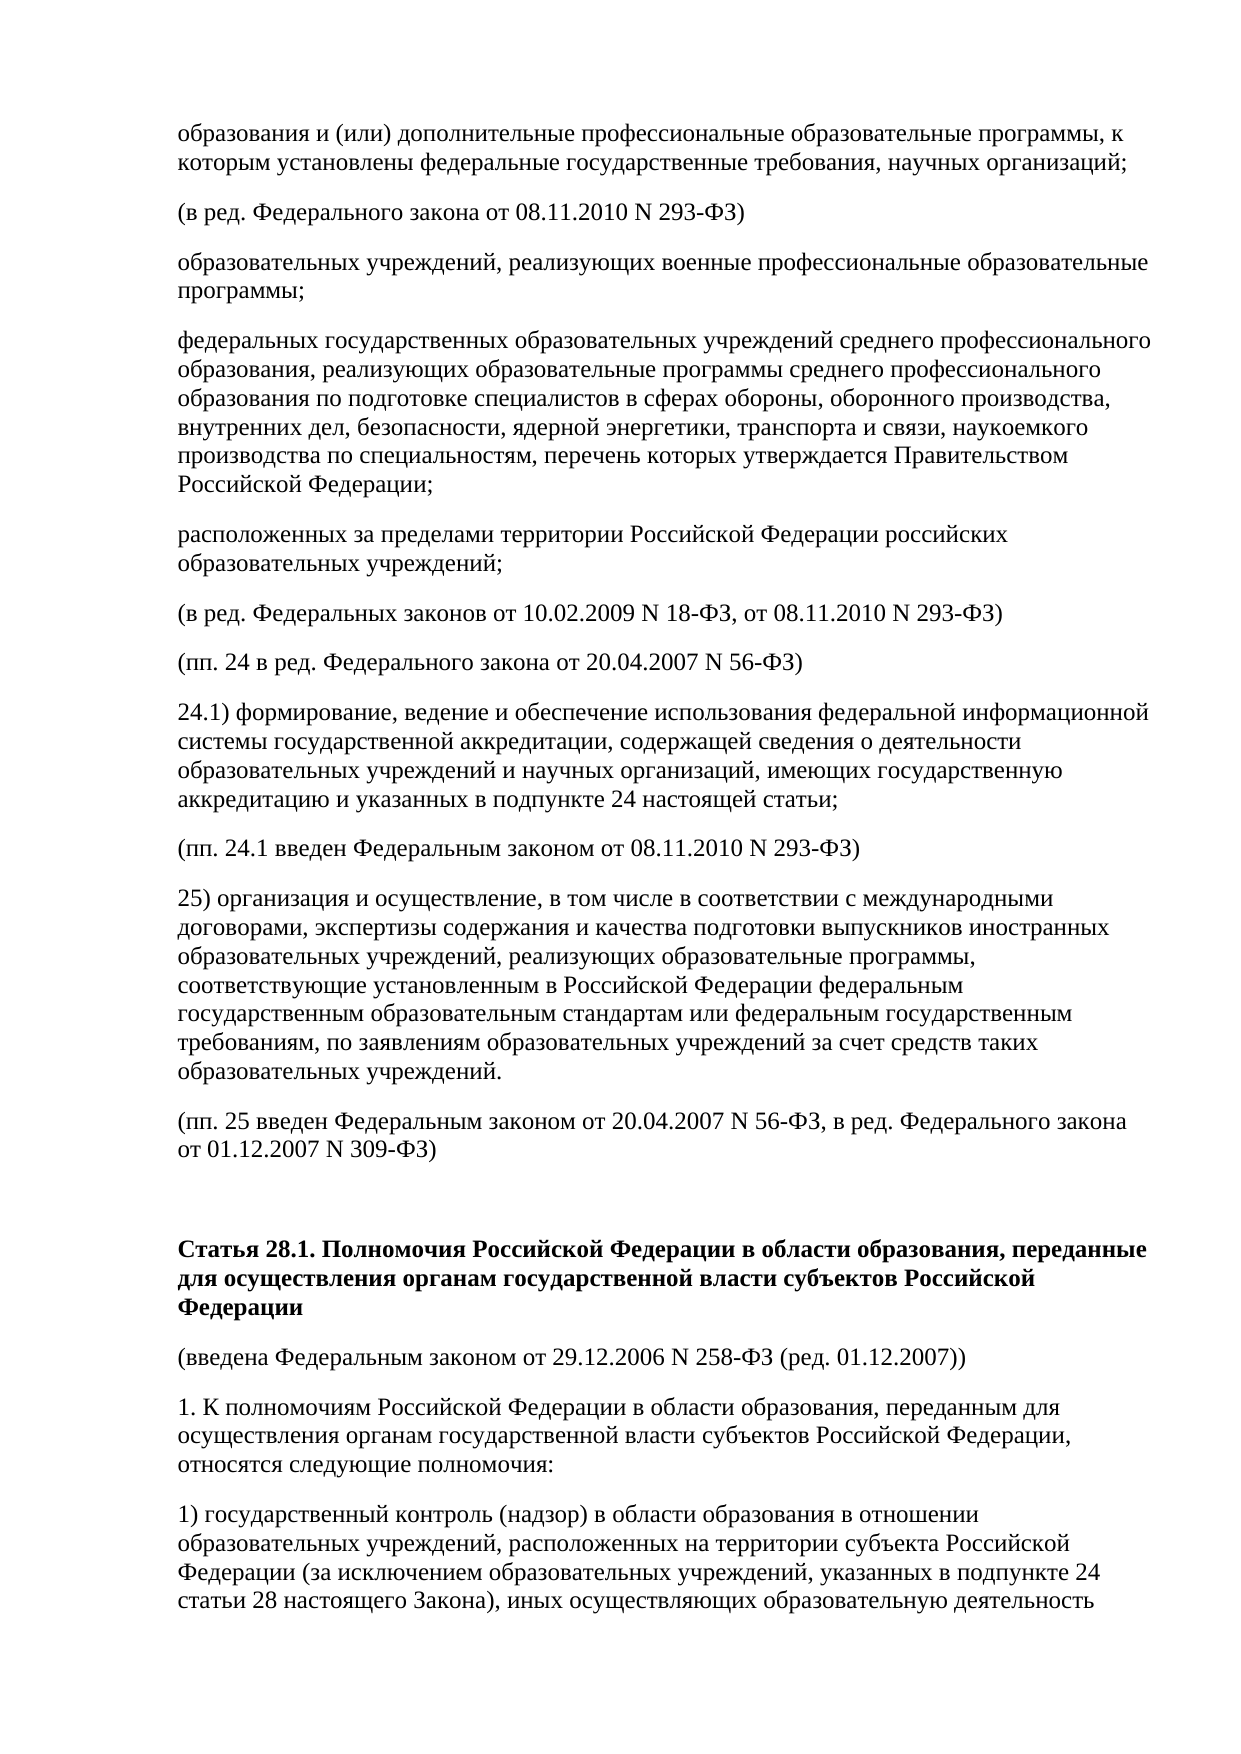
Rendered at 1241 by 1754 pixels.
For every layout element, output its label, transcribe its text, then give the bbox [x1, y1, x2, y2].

text расположенных за пределами территории Российской Федерации российских образовательных учреждений; [177, 519, 1152, 576]
text (пп. 24 в ред. Федерального закона от 20.04.2007 N 56-ФЗ) [177, 647, 1152, 676]
text федеральных государственных образовательных учреждений среднего профессионального образования, реализующих образовательные программы среднего профессионального образования по подготовке специалистов в сферах обороны, оборонного производства, внутренних дел, безопасности, ядерной энергетики, транспорта и связи, наукоемкого производства по специальностям, перечень которых утверждается Правительством Российской Федерации; [177, 325, 1152, 498]
text (в ред. Федеральных законов от 10.02.2009 N 18-ФЗ, от 08.11.2010 N 293-ФЗ) [177, 598, 1152, 626]
text (пп. 24.1 введен Федеральным законом от 08.11.2010 N 293-ФЗ) [177, 833, 1152, 862]
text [177, 1499, 1152, 1614]
text (в ред. Федерального закона от 08.11.2010 N 293-ФЗ) [177, 197, 1152, 226]
text 25) организация и осуществление, в том числе в соответствии с международными договорами, экспертизы содержания и качества подготовки выпускников иностранных образовательных учреждений, реализующих образовательные программы, соответствующие установленным в Российской Федерации федеральным государственным образовательным стандартам или федеральным государственным требованиям, по заявлениям образовательных учреждений за счет средств таких образовательных учреждений. [177, 883, 1152, 1085]
text 24.1) формирование, ведение и обеспечение использования федеральной информационной системы государственной аккредитации, содержащей сведения о деятельности образовательных учреждений и научных организаций, имеющих государственную аккредитацию и указанных в подпункте 24 настоящей статьи; [177, 697, 1152, 812]
text 1. К полномочиям Российской Федерации в области образования, переданным для осуществления органам государственной власти субъектов Российской Федерации, относятся следующие полномочия: [177, 1392, 1152, 1478]
text образовательных учреждений, реализующих военные профессиональные образовательные программы; [177, 247, 1152, 304]
text (пп. 25 введен Федеральным законом от 20.04.2007 N 56-ФЗ, в ред. Федерального закона от 01.12.2007 N 309-ФЗ) [177, 1106, 1152, 1163]
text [177, 118, 1152, 176]
text Статья 28.1. Полномочия Российской Федерации в области образования, переданные для осуществления органам государственной власти субъектов Российской Федерации [177, 1234, 1152, 1321]
text (введена Федеральным законом от 29.12.2006 N 258-ФЗ (ред. 01.12.2007)) [177, 1342, 1152, 1371]
